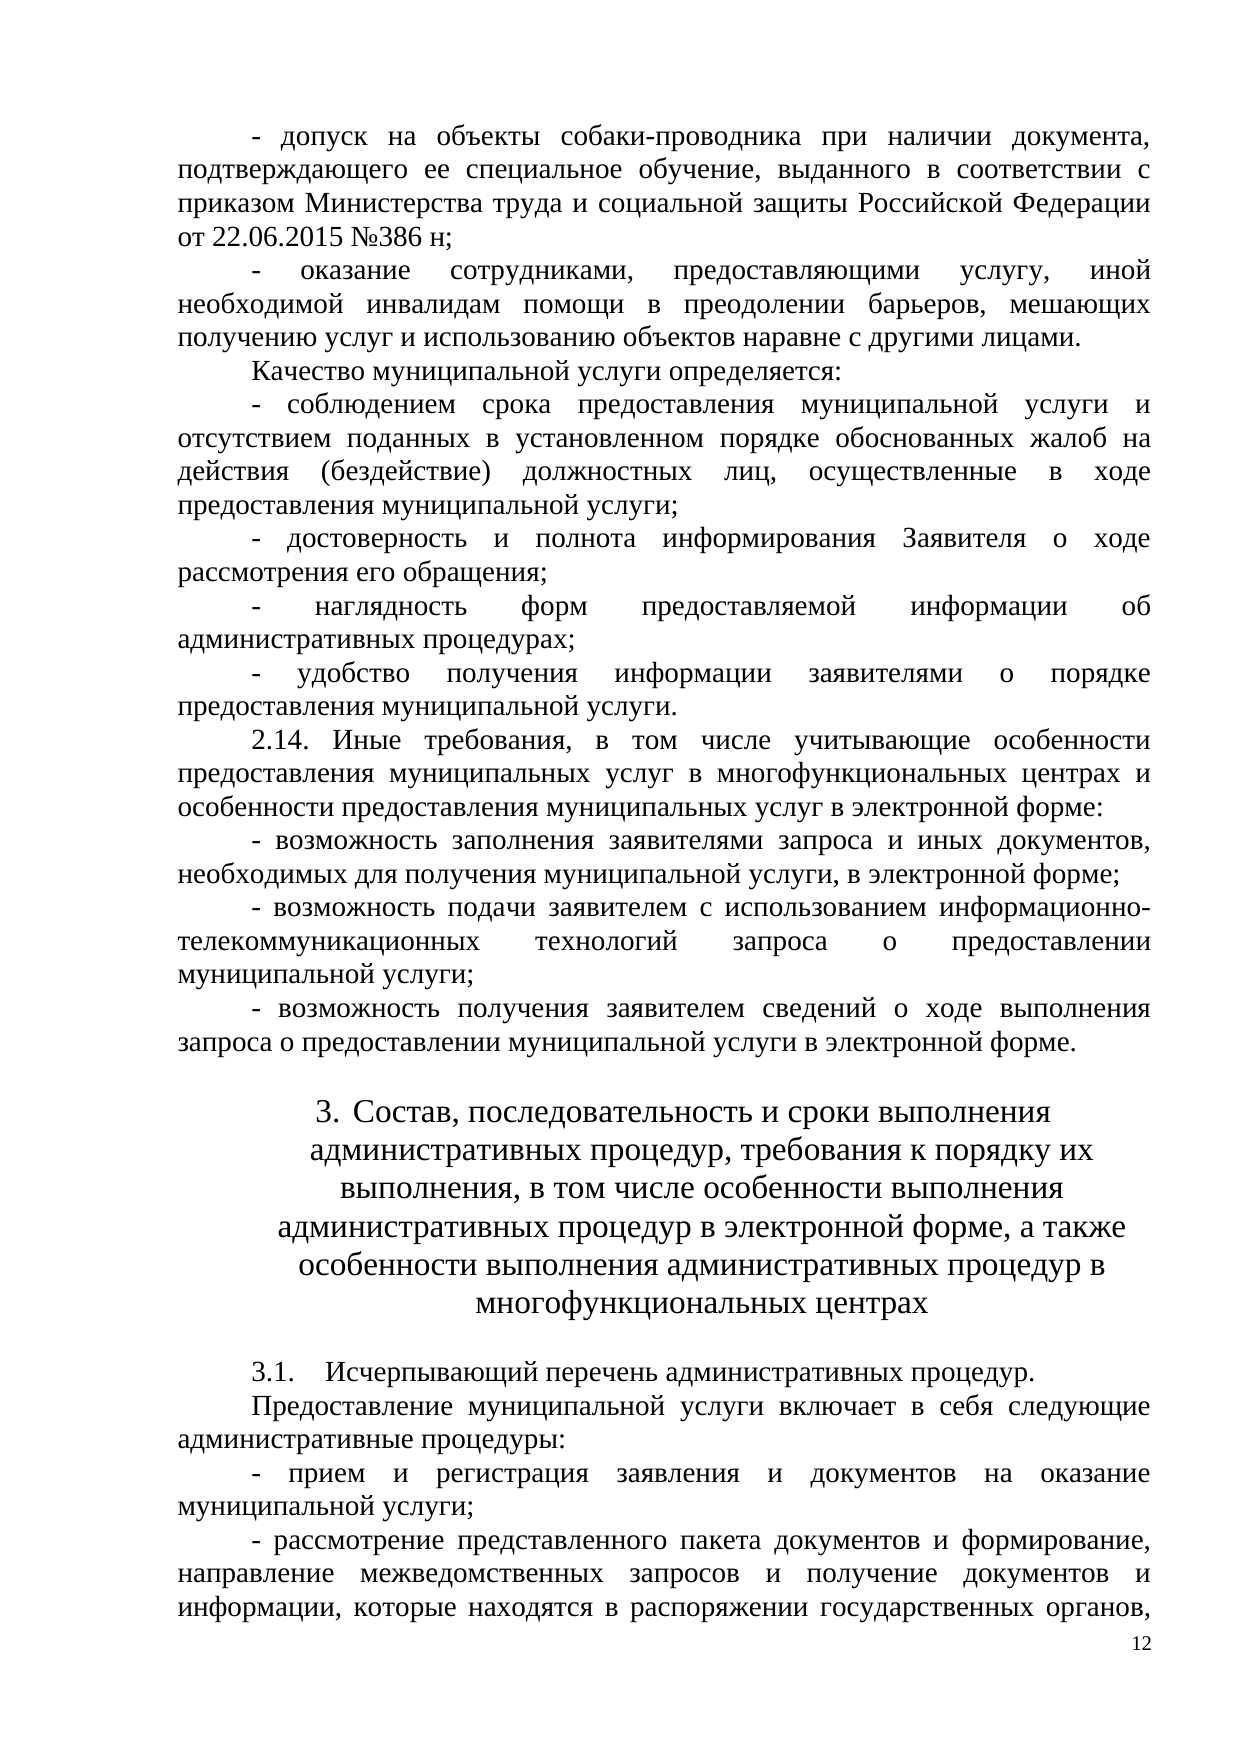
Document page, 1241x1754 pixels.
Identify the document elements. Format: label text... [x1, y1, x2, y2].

text - оказание сотрудниками, предоставляющими услугу, иной необходимой инвалидам помощи в преодолении барьеров, мешающих получению услуг и использованию объектов наравне с другими лицами. [177, 252, 1152, 353]
text - возможность подачи заявителем с использованием информационно-телекоммуникационных технологий запроса о предоставлении муниципальной услуги; [177, 889, 1152, 990]
list Исчерпывающий перечень административных процедур. [177, 1354, 1152, 1388]
text 2.14. Иные требования, в том числе учитывающие особенности предоставления муниципальных услуг в многофункциональных центрах и особенности предоставления муниципальных услуг в электронной форме: [177, 722, 1152, 822]
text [177, 1522, 1152, 1623]
list Состав, последовательность и сроки выполнения административных процедур, требования к порядку их выполнения, в том числе особенности выполнения административных процедур в электронной форме, а также особенности выполнения административных процедур в многофункциональных центрах [215, 1091, 1152, 1321]
text - достоверность и полнота информирования Заявителя о ходе рассмотрения его обращения; [177, 521, 1152, 588]
text - прием и регистрация заявления и документов на оказание муниципальной услуги; [177, 1455, 1152, 1522]
text Предоставление муниципальной услуги включает в себя следующие административные процедуры: [177, 1388, 1152, 1455]
text - возможность заполнения заявителями запроса и иных документов, необходимых для получения муниципальной услуги, в электронной форме; [177, 822, 1152, 889]
text Качество муниципальной услуги определяется: [177, 353, 1152, 386]
text - наглядность форм предоставляемой информации об административных процедурах; [177, 588, 1152, 655]
text - удобство получения информации заявителями о порядке предоставления муниципальной услуги. [177, 655, 1152, 722]
text - соблюдением срока предоставления муниципальной услуги и отсутствием поданных в установленном порядке обоснованных жалоб на действия (бездействие) должностных лиц, осуществленные в ходе предоставления муниципальной услуги; [177, 386, 1152, 521]
text - допуск на объекты собаки-проводника при наличии документа, подтверждающего ее специальное обучение, выданного в соответствии с приказом Министерства труда и социальной защиты Российской Федерации от 22.06.2015 №386 н; [177, 118, 1152, 252]
text - возможность получения заявителем сведений о ходе выполнения запроса о предоставлении муниципальной услуги в электронной форме. [177, 990, 1152, 1057]
